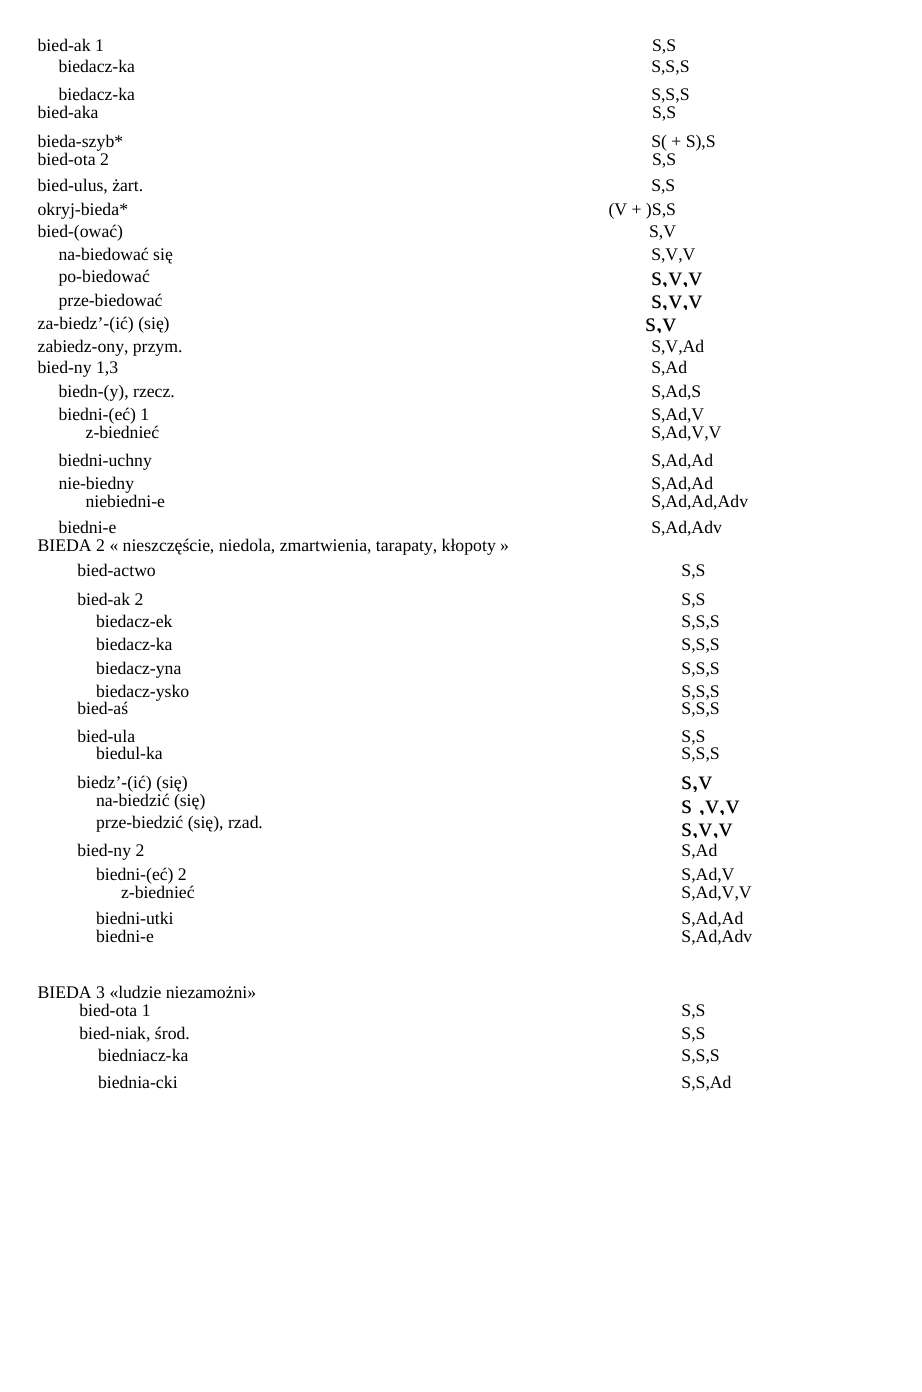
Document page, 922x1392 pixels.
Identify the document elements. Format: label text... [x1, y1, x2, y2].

table_cell S,S [611, 1002, 754, 1025]
table_cell S,S,Ad [611, 1070, 754, 1092]
table_cell biedni-uchny [36, 446, 402, 469]
table_cell biedn-(y), rzecz. [36, 378, 402, 401]
table_cell S,Ad,V,V [611, 884, 754, 905]
table_cell z-biednieć [36, 424, 402, 446]
table_cell bied-actwo [36, 562, 611, 586]
table_cell S,V,V [402, 241, 754, 264]
table_cell S,Ad,Ad,Adv [402, 493, 754, 514]
table_cell biedacz-yna [36, 654, 611, 678]
table_cell S,S [611, 586, 754, 608]
table_cell na-biedzić (się) [36, 792, 611, 814]
table_cell S,S [402, 104, 754, 127]
table_cell biedniacz-ka [36, 1048, 611, 1070]
table_cell S,Ad,Ad [611, 905, 754, 928]
table_cell S( + S),S [402, 127, 754, 151]
table_cell S,S,S [611, 678, 754, 701]
table_cell bied-aka [36, 104, 402, 127]
table_cell na-biedować się [36, 241, 402, 264]
table_cell prze-biedować [36, 286, 402, 309]
table_cell bieda-szyb* [36, 127, 402, 151]
table_cell S,Ad,Ad [402, 470, 754, 493]
table_cell S,S [402, 151, 754, 172]
table_cell biedni-(eć) 1 [36, 401, 402, 424]
table_header bied-ak 1 [36, 38, 402, 58]
table_cell S,Ad,Adv [611, 928, 754, 966]
table_cell nie-biedny [36, 470, 402, 493]
table_cell S,Ad,Adv [402, 515, 754, 537]
table_cell S,Ad,Ad [402, 446, 754, 469]
table_cell biedni-e [36, 928, 611, 966]
table_cell bied-(ować) [36, 219, 402, 241]
table_cell S,S,S [611, 654, 754, 678]
table_cell prze-biedzić (się), rzad. [36, 815, 611, 838]
table_cell biedacz-ysko [36, 678, 611, 701]
table_cell S,V [402, 219, 754, 241]
table_cell S,S [611, 562, 754, 586]
table_cell S,S,S [611, 609, 754, 631]
table_cell bied-aś [36, 701, 611, 723]
table_cell S,Ad,V,V [402, 424, 754, 446]
table_cell biedul-ka [36, 746, 611, 768]
table_cell S,Ad [402, 356, 754, 377]
table_cell S,S,S [611, 746, 754, 768]
table_cell bied-ny 2 [36, 838, 611, 860]
table_cell S,S [611, 723, 754, 746]
table_cell S,S,S [402, 82, 754, 104]
table_header S,S [402, 38, 754, 58]
table_cell S,S,S [611, 701, 754, 723]
table_cell s,v,v [402, 264, 754, 286]
table_cell S,S [611, 1025, 754, 1048]
table_cell bied-niak, środ. [36, 1025, 611, 1048]
table_cell bied-ula [36, 723, 611, 746]
table_cell S,S,S [402, 59, 754, 82]
table_cell za-biedz’-(ić) (się) [36, 310, 402, 333]
table_cell niebiedni-e [36, 493, 402, 514]
table_cell s,v [611, 768, 754, 792]
table_cell bied-ak 2 [36, 586, 611, 608]
table_cell BIEDA 3 «ludzie niezamożni» [36, 966, 754, 1002]
table_cell biedni-utki [36, 905, 611, 928]
table_cell S,Ad [611, 838, 754, 860]
table_cell s,v,v [611, 815, 754, 838]
table_cell biedacz-ka [36, 59, 402, 82]
table_cell biedacz-ka [36, 82, 402, 104]
table_cell zabiedz-ony, przym. [36, 333, 402, 356]
table_cell S,S,S [611, 1048, 754, 1070]
table_cell biedni-e [36, 515, 402, 537]
table_cell S,S [402, 173, 754, 195]
table_cell bied-ota 2 [36, 151, 402, 172]
table_cell (V + )S,S [402, 195, 754, 219]
table_cell S,V,Ad [402, 333, 754, 356]
table_cell biednia-cki [36, 1070, 611, 1092]
table_cell S,Ad,V [611, 860, 754, 884]
table_cell z-biednieć [36, 884, 611, 905]
table_cell S,S,S [611, 631, 754, 654]
table_cell biedacz-ka [36, 631, 611, 654]
table_cell bied-ulus, żart. [36, 173, 402, 195]
table_header BIEDA 2 « nieszczęście, niedola, zmartwienia, tarapaty, kłopoty » [36, 538, 754, 562]
table_cell bied-ny 1,3 [36, 356, 402, 377]
table_cell okryj-bieda* [36, 195, 402, 219]
table_cell po-biedować [36, 264, 402, 286]
table_cell biedacz-ek [36, 609, 611, 631]
table_cell s ,v,v [611, 792, 754, 814]
table_cell S,Ad,S [402, 378, 754, 401]
table_cell biedz’-(ić) (się) [36, 768, 611, 792]
table_cell bied-ota 1 [36, 1002, 611, 1025]
table_cell s,v [402, 310, 754, 333]
table_cell s,v,v [402, 286, 754, 309]
table_cell S,Ad,V [402, 401, 754, 424]
table_cell biedni-(eć) 2 [36, 860, 611, 884]
